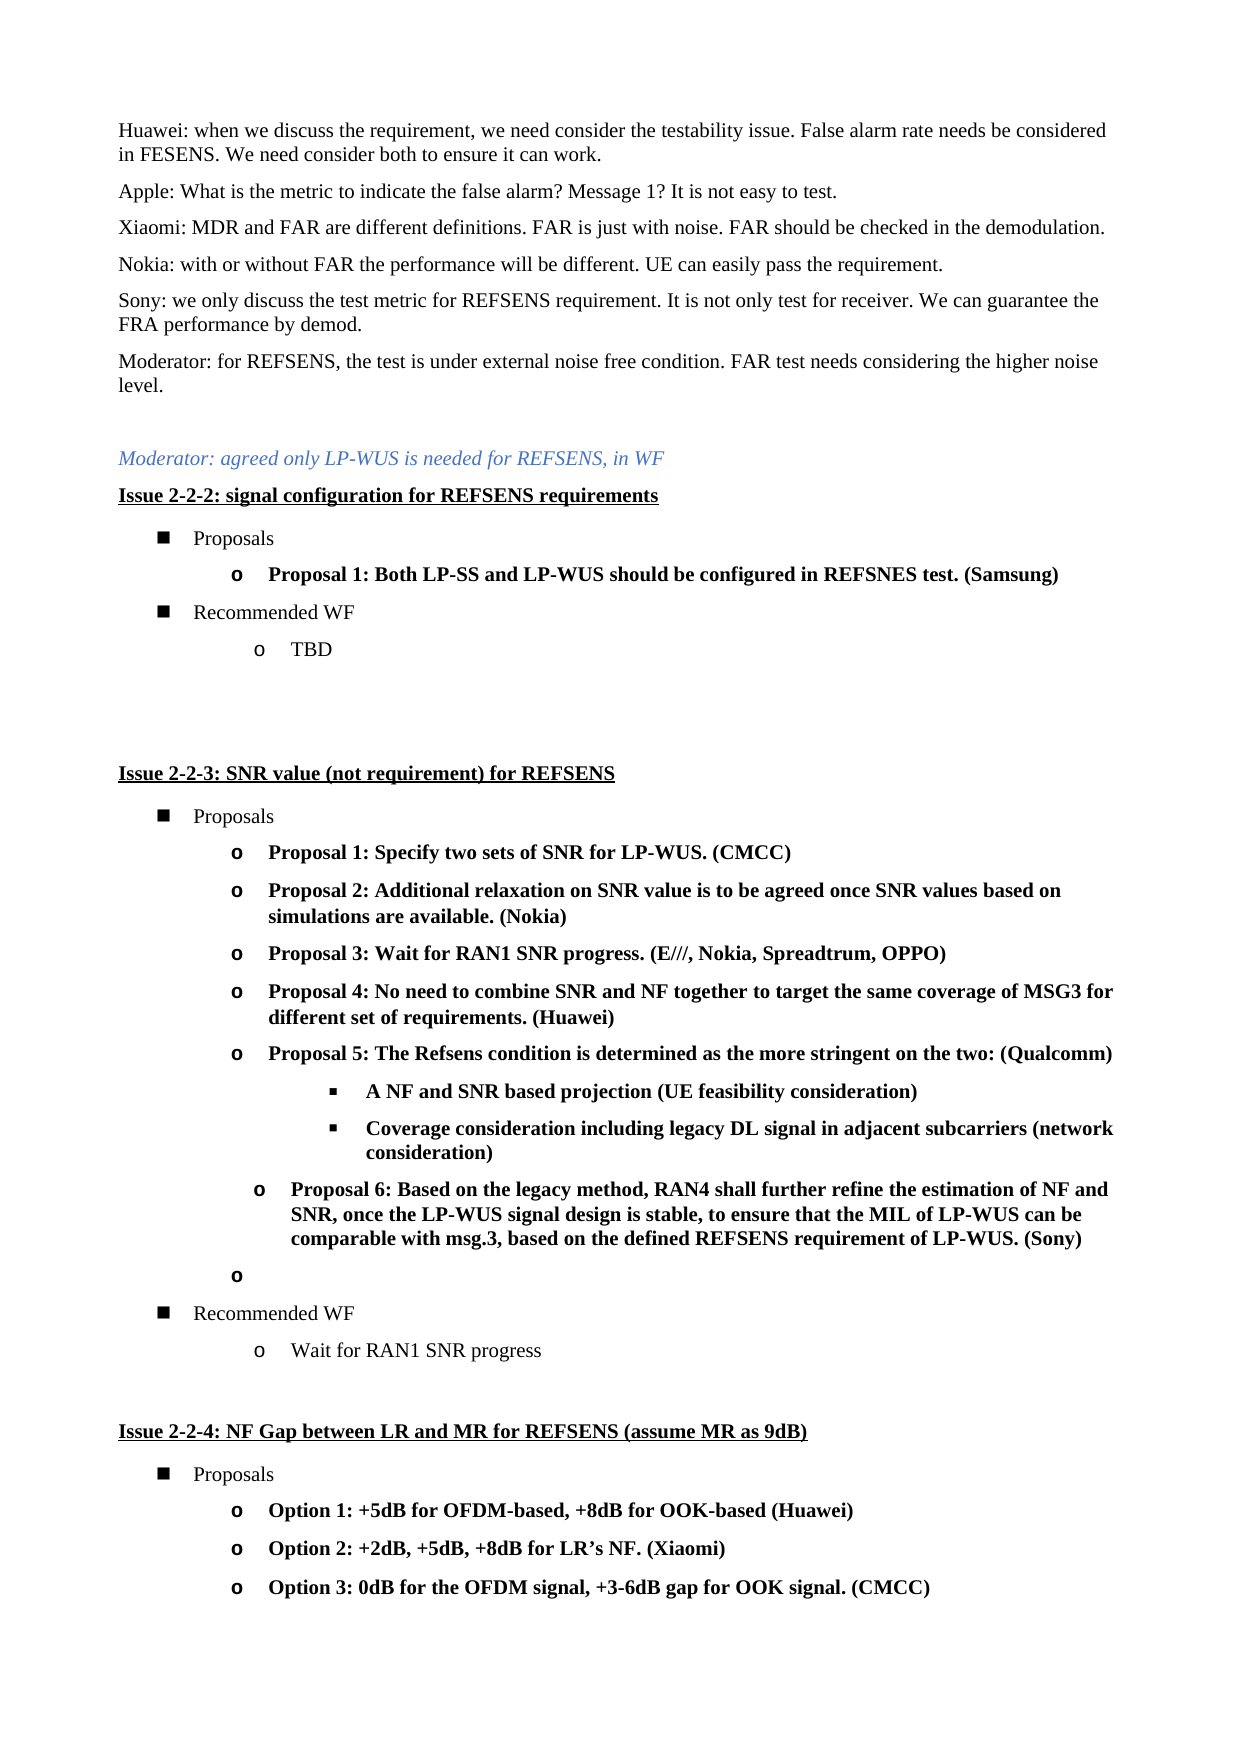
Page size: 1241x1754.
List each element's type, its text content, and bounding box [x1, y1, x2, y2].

list Option 1: +5dB for OFDM-based, +8dB for OOK-based (Huawei) [231, 1498, 1122, 1524]
text Nokia: with or without FAR the performance will be different. UE can easily pass the requirement. [118, 252, 1122, 276]
list Option 2: +2dB, +5dB, +8dB for LR’s NF. (Xiaomi) [231, 1536, 1122, 1562]
list Proposal 4: No need to combine SNR and NF together to target the same coverage of MSG3 for different set of requirements. (Huawei) [231, 979, 1122, 1029]
list Coverage consideration including legacy DL signal in adjacent subcarriers (network consideration) [328, 1116, 1122, 1164]
list Proposals [156, 1462, 1122, 1486]
list Proposals [156, 803, 1122, 828]
list Option 3: 0dB for the OFDM signal, +3-6dB gap for OOK signal. (CMCC) [231, 1574, 1122, 1600]
list Proposal 6: Based on the legacy method, RAN4 shall further refine the estimation of NF and SNR, once the LP-WUS signal design is stable, to ensure that the MIL of LP-WUS can be comparable with msg.3, based on the defined REFSENS requirement of LP-WUS. (Sony) [253, 1177, 1122, 1250]
text Moderator: agreed only LP-WUS is needed for REFSENS, in WF [118, 446, 1122, 470]
text Sony: we only discuss the test metric for REFSENS requirement. It is not only test for receiver. We can guarantee the FRA performance by demod. [118, 288, 1122, 336]
text Issue 2-2-3: SNR value (not requirement) for REFSENS [118, 761, 1122, 785]
text Issue 2-2-2: signal configuration for REFSENS requirements [118, 483, 1122, 507]
list TBD [253, 637, 1122, 663]
list Wait for RAN1 SNR progress [253, 1338, 1122, 1363]
list Proposals [156, 526, 1122, 549]
list Proposal 1: Both LP-SS and LP-WUS should be configured in REFSNES test. (Samsung) [231, 562, 1122, 588]
list Recommended WF [156, 600, 1122, 624]
list Recommended WF [156, 1301, 1122, 1325]
text Apple: What is the metric to indicate the false alarm? Message 1? It is not easy to test. [118, 179, 1122, 203]
list Proposal 5: The Refsens condition is determined as the more stringent on the two: (Qualcomm) [231, 1041, 1122, 1067]
list Proposal 3: Wait for RAN1 SNR progress. (E///, Nokia, Spreadtrum, OPPO) [231, 941, 1122, 966]
list Proposal 2: Additional relaxation on SNR value is to be agreed once SNR values based on simulations are available. (Nokia) [231, 878, 1122, 928]
text Issue 2-2-4: NF Gap between LR and MR for REFSENS (assume MR as 9dB) [118, 1419, 1122, 1443]
text Moderator: for REFSENS, the test is under external noise free condition. FAR test needs considering the higher noise level. [118, 349, 1122, 397]
list A NF and SNR based projection (UE feasibility consideration) [328, 1079, 1122, 1103]
text Huawei: when we discuss the requirement, we need consider the testability issue. False alarm rate needs be considered in FESENS. We need consider both to ensure it can work. [118, 118, 1122, 166]
text Xiaomi: MDR and FAR are different definitions. FAR is just with noise. FAR should be checked in the demodulation. [118, 215, 1122, 239]
list Proposal 1: Specify two sets of SNR for LP-WUS. (CMCC) [231, 840, 1122, 866]
